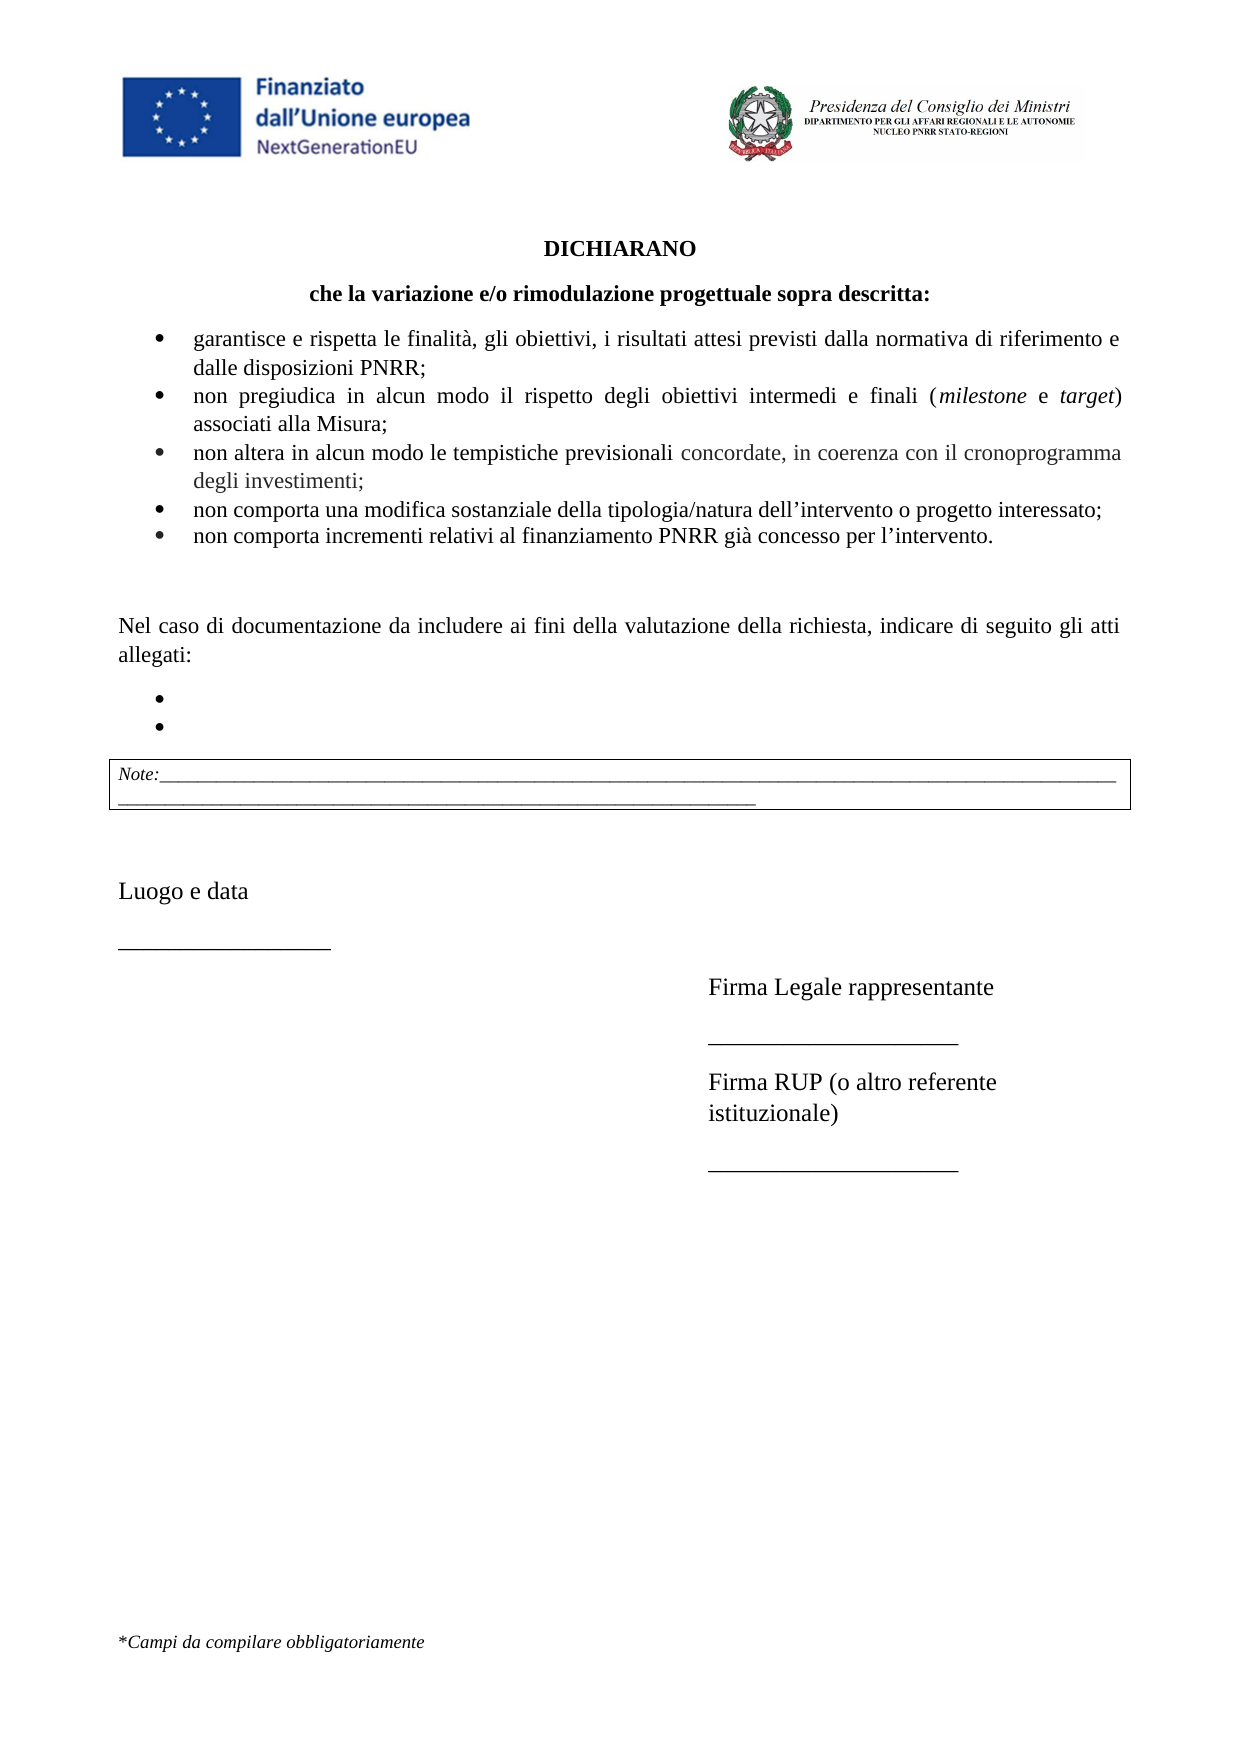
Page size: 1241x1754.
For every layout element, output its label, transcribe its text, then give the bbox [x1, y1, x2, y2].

text Luogo e data [118, 876, 1122, 905]
list garantisce e rispetta le finalità, gli obiettivi, i risultati attesi previsti dalla normativa di riferimento e dalle disposizioni PNRR; [156, 325, 1122, 380]
text Nel caso di documentazione da includere ai fini della valutazione della richiesta, indicare di seguito gli atti allegati: [118, 612, 1122, 667]
text ____________________ [634, 1146, 1122, 1175]
list non altera in alcun modo le tempistiche previsionali concordate, in coerenza con il cronoprogramma degli investimenti; [156, 439, 1122, 494]
text Note:__________________________________________________________________________________________________________________________________________________________________________ [110, 760, 1130, 809]
picture [728, 86, 1087, 162]
text che la variazione e/o rimodulazione progettuale sopra descritta: [118, 280, 1122, 306]
text _________________ [118, 924, 1122, 953]
list non pregiudica in alcun modo il rispetto degli obiettivi intermedi e finali (milestone e target) associati alla Misura; [156, 382, 1122, 437]
list non comporta una modifica sostanziale della tipologia/natura dell’intervento o progetto interessato; [156, 496, 1122, 522]
text Firma RUP (o altro referente istituzionale) [708, 1067, 1122, 1127]
text Firma Legale rappresentante [634, 972, 1122, 1001]
text ____________________ [708, 1019, 1122, 1048]
list non comporta incrementi relativi al finanziamento PNRR già concesso per l’intervento. [156, 522, 1122, 548]
picture [118, 73, 471, 162]
text DICHIARANO [118, 235, 1122, 261]
